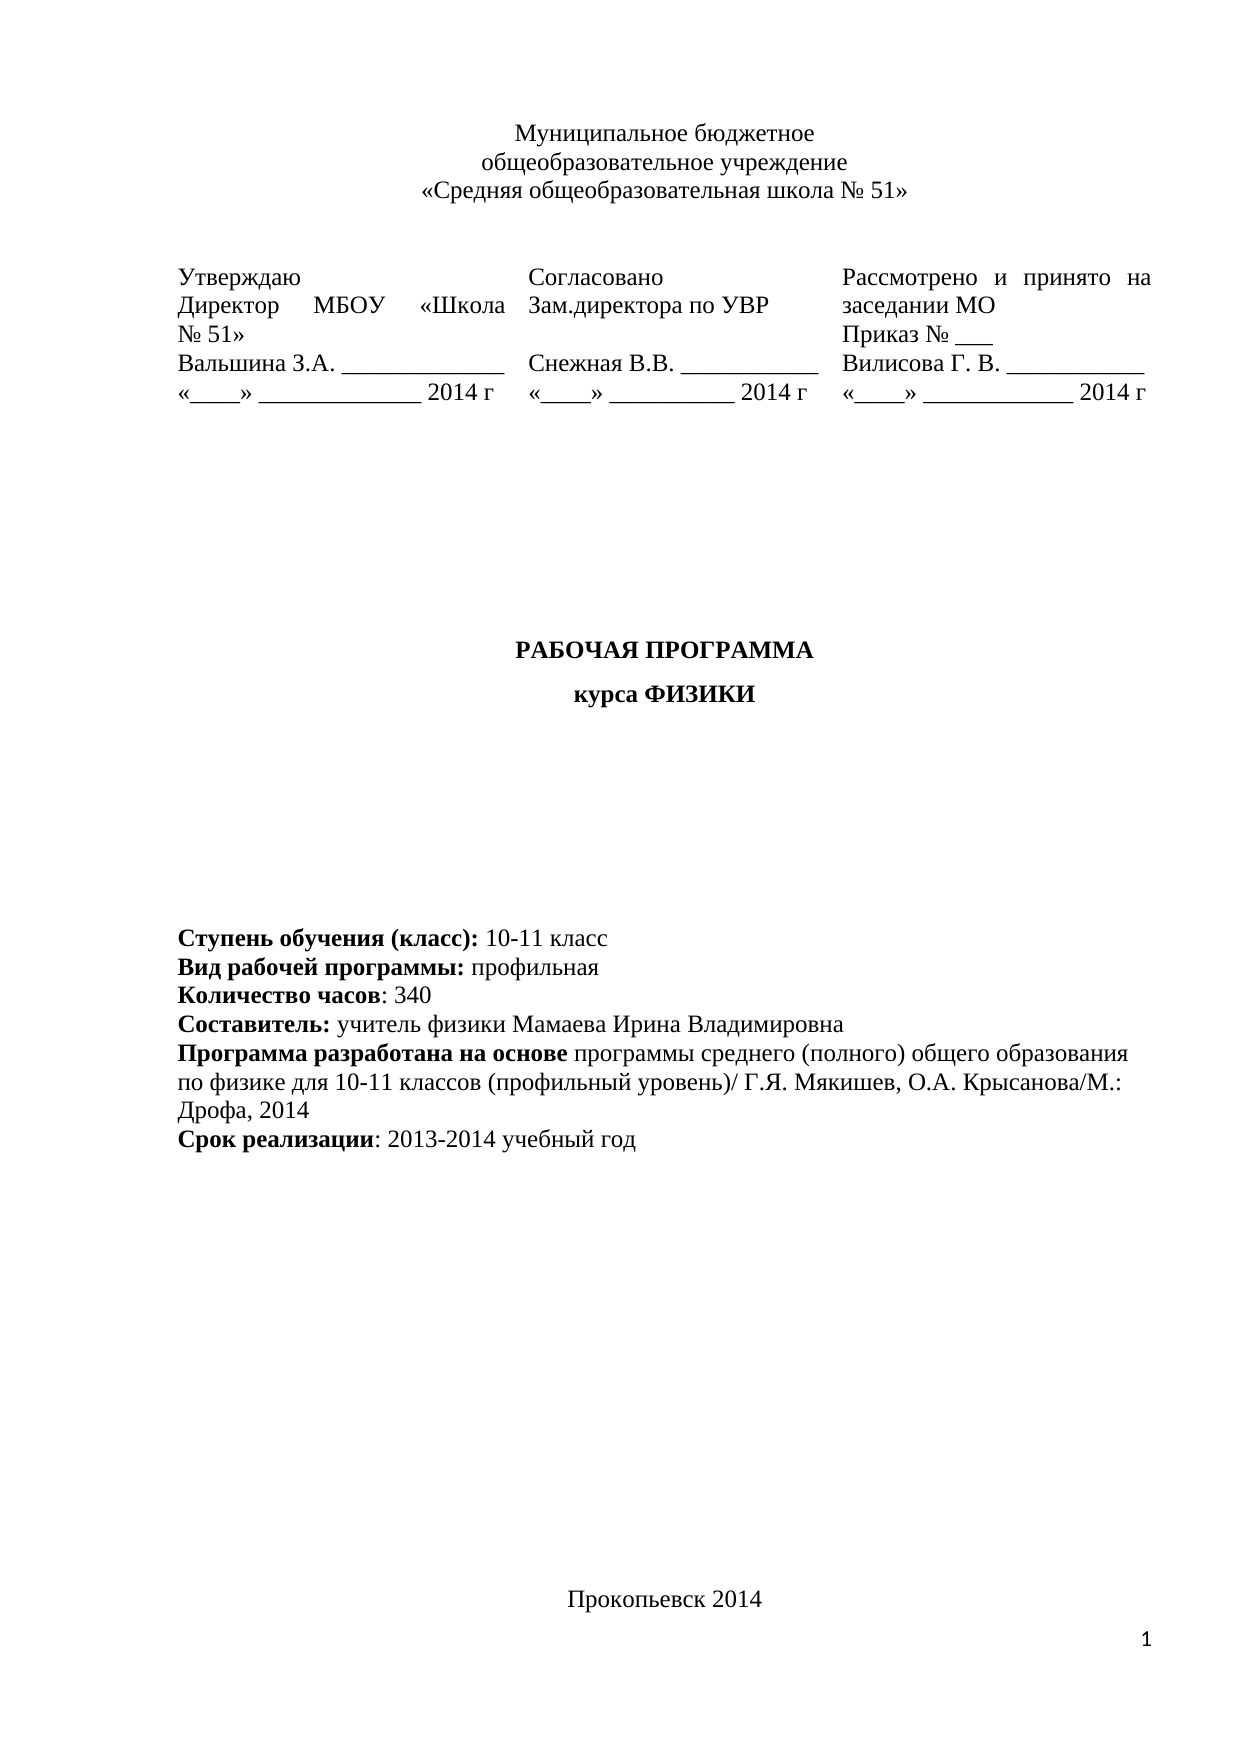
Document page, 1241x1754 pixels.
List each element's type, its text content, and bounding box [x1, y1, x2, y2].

text Количество часов: 340 [177, 981, 1152, 1009]
text «Средняя общеобразовательная школа № 51» [177, 176, 1152, 204]
text Муниципальное бюджетное [177, 118, 1152, 147]
text Вид рабочей программы: профильная [177, 952, 1152, 981]
table_header Согласовано Зам.директора по УВР Снежная В.В. ___________ «____» __________ 2014 г [517, 262, 831, 406]
text Составитель: учитель физики Мамаева Ирина Владимировна [177, 1009, 1152, 1038]
text Программа разработана на основе программы среднего (полного) общего образования по физике для 10-11 классов (профильный уровень)/ Г.Я. Мякишев, О.А. Крысанова/М.: Дрофа, 2014 [177, 1038, 1152, 1124]
text курса ФИЗИКИ [177, 679, 1152, 707]
table_header Рассмотрено и принято на заседании МО Приказ № ___ Вилисова Г. В. ___________ «____» ____________ 2014 г [831, 262, 1163, 406]
text РАБОЧАЯ ПРОГРАММА [177, 636, 1152, 664]
table_header Утверждаю Директор МБОУ «Школа № 51» Вальшина З.А. _____________ «____» _____________ 2014 г [166, 262, 517, 406]
text Ступень обучения (класс): 10-11 класс [177, 923, 1152, 952]
text Срок реализации: 2013-2014 учебный год [177, 1124, 1152, 1153]
text общеобразовательное учреждение [177, 147, 1152, 176]
text Прокопьевск 2014 [177, 1584, 1152, 1613]
